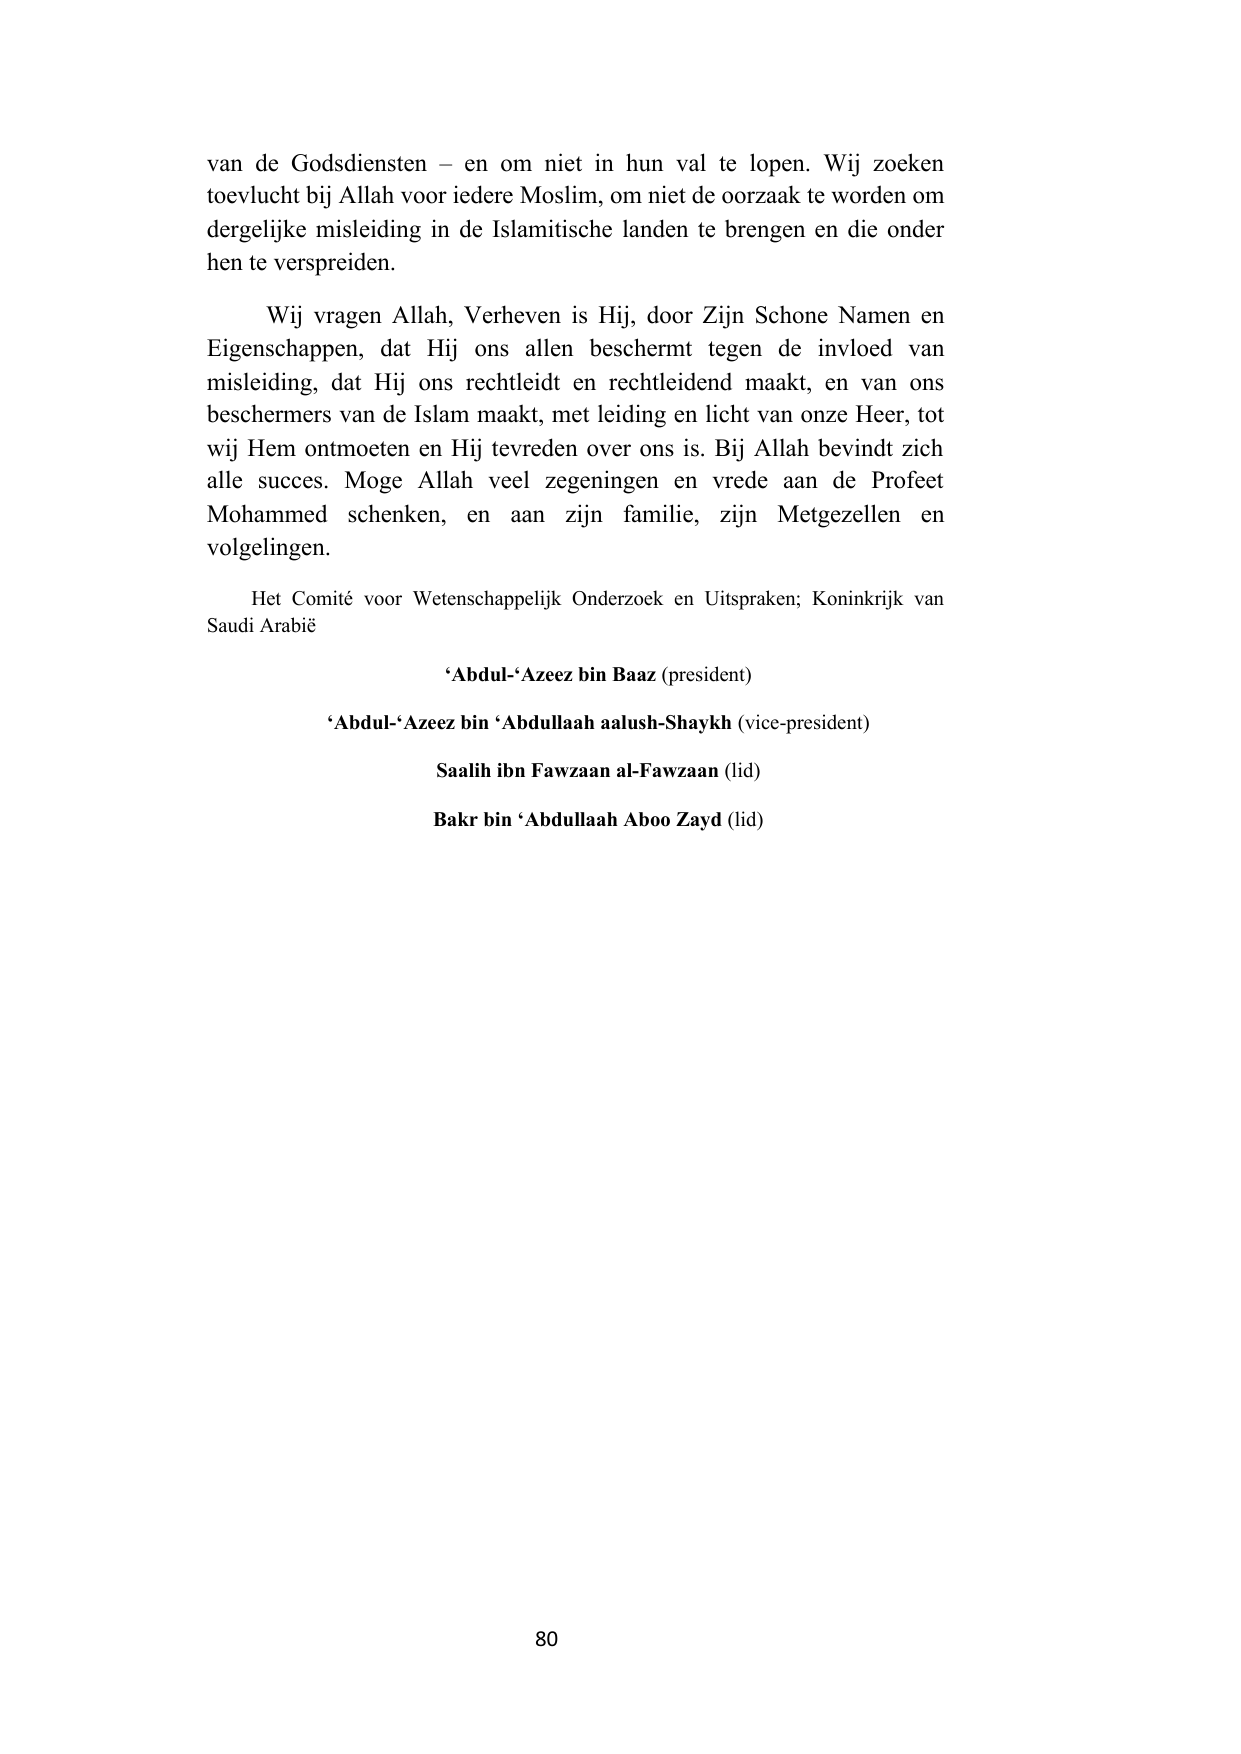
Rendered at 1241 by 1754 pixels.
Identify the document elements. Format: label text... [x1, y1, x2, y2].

text Saalih ibn Fawzaan al-Fawzaan (lid) [207, 758, 945, 782]
text ‘Abdul-‘Azeez bin ‘Abdullaah aalush-Shaykh (vice-president) [207, 710, 945, 734]
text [207, 148, 945, 275]
text Bakr bin ‘Abdullaah Aboo Zayd (lid) [207, 807, 945, 831]
text ‘Abdul-‘Azeez bin Baaz (president) [207, 662, 945, 686]
text Het Comité voor Wetenschappelijk Onderzoek en Uitspraken; Koninkrijk van Saudi Arabië [207, 586, 945, 637]
text Wij vragen Allah, Verheven is Hij, door Zijn Schone Namen en Eigenschappen, dat Hij ons allen beschermt tegen de invloed van misleiding, dat Hij ons rechtleidt en rechtleidend maakt, en van ons beschermers van de Islam maakt, met leiding en licht van onze Heer, tot wij Hem ontmoeten en Hij tevreden over ons is. Bij Allah bevindt zich alle succes. Moge Allah veel zegeningen en vrede aan de Profeet Mohammed schenken, en aan zijn familie, zijn Metgezellen en volgelingen. [207, 301, 945, 560]
